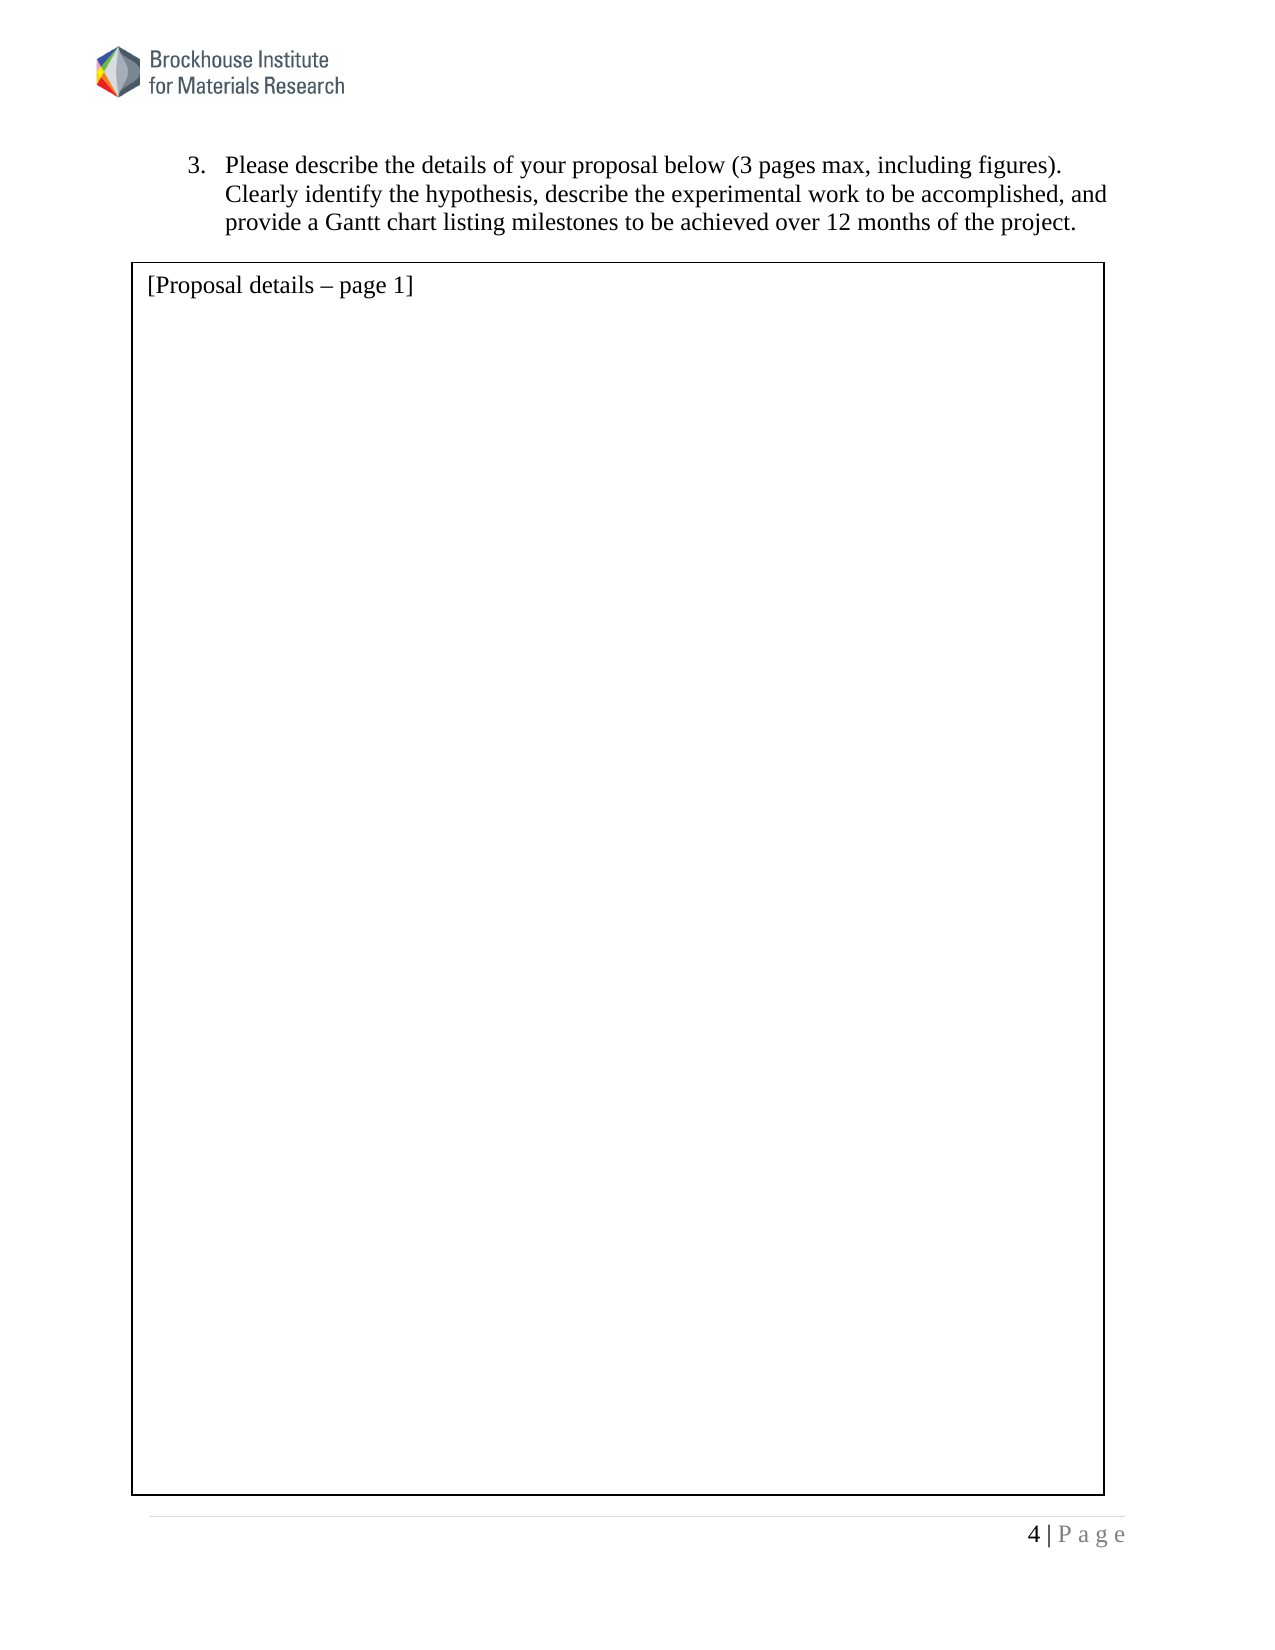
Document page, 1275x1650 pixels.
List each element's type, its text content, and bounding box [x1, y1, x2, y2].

list Please describe the details of your proposal below (3 pages max, including figures). Clearly identify the hypothesis, describe the experimental work to be accomplished, and provide a Gantt chart listing milestones to be achieved over 12 months of the project. [187, 150, 1125, 236]
picture [91, 46, 344, 103]
